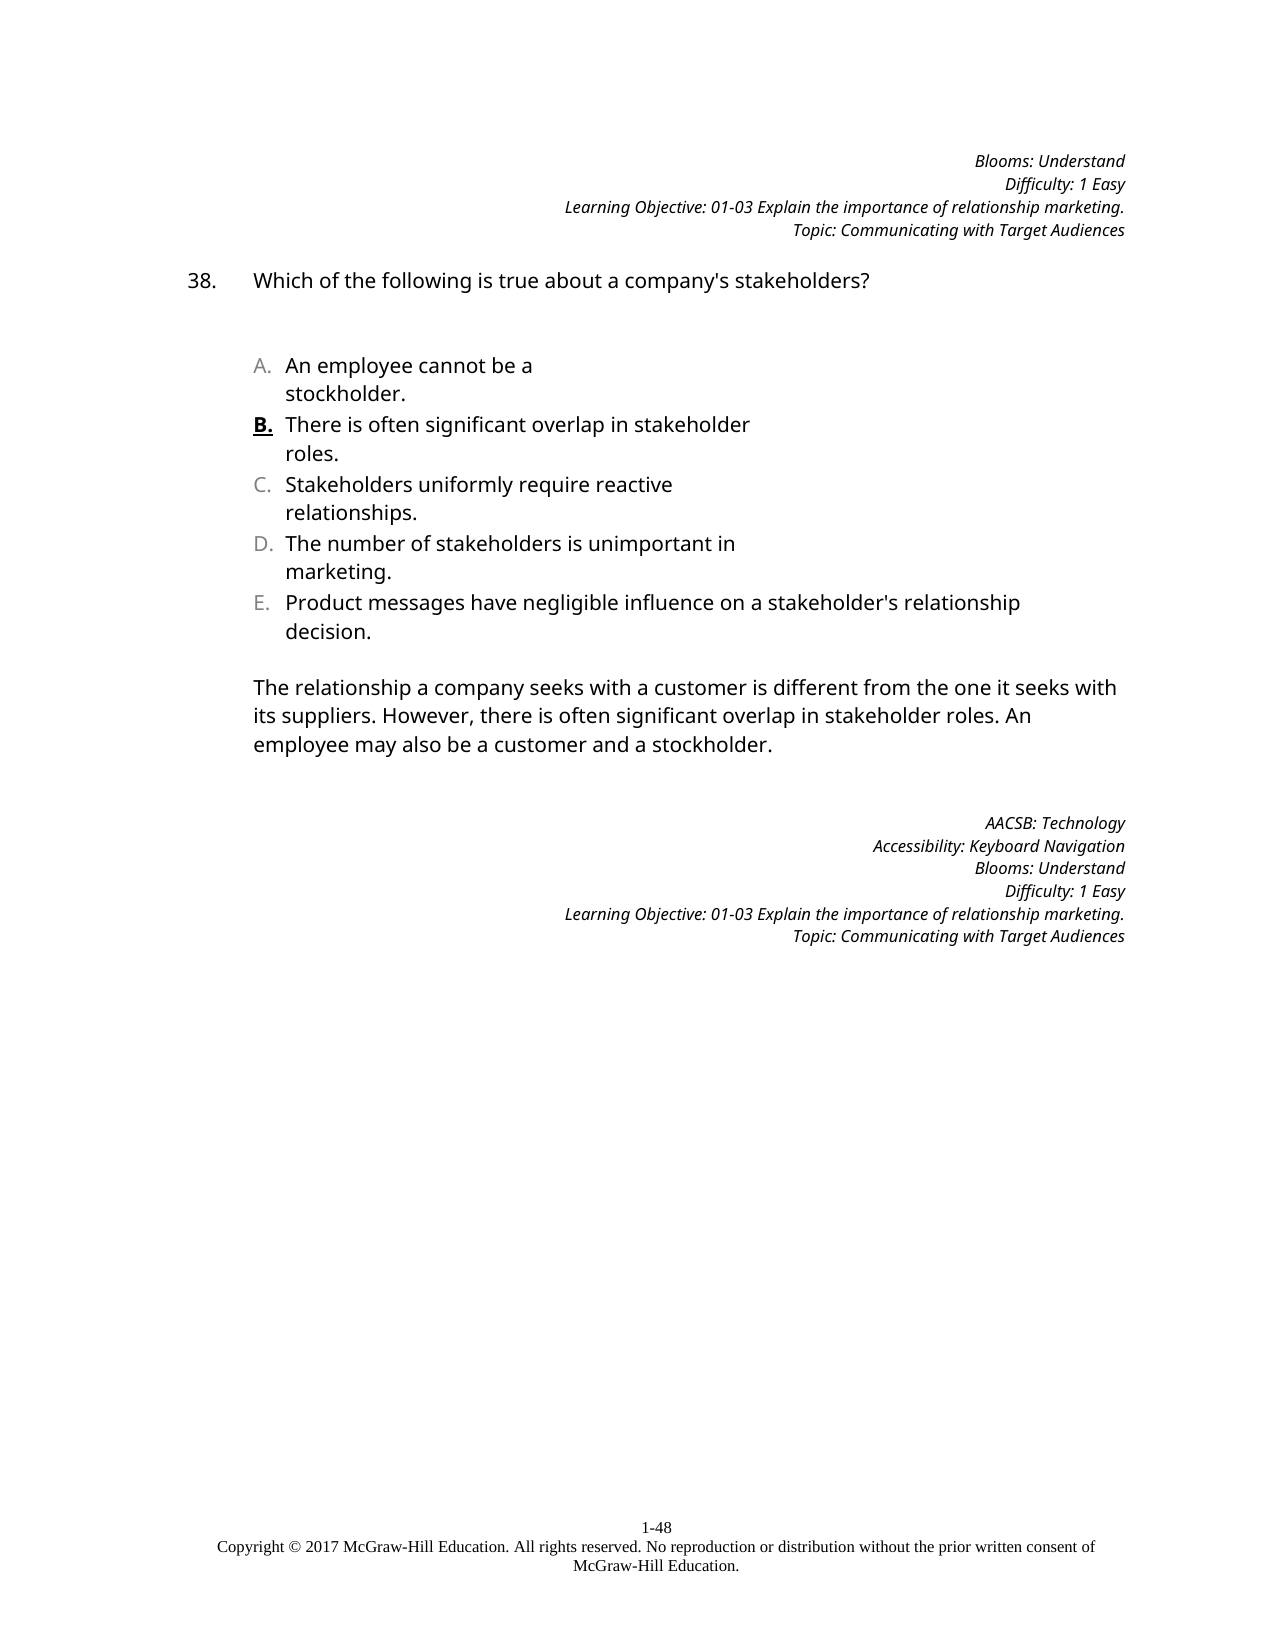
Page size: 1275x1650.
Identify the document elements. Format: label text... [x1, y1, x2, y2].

table_header Which of the following is true about a company's stakeholders? The relationship a company seeks with a customer is different from the one it seeks with its suppliers. However, there is often significant overlap in stakeholder roles. An employee may also be a customer and a stockholder. [253, 266, 1125, 786]
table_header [188, 150, 1125, 263]
table_header 38. [188, 266, 253, 786]
